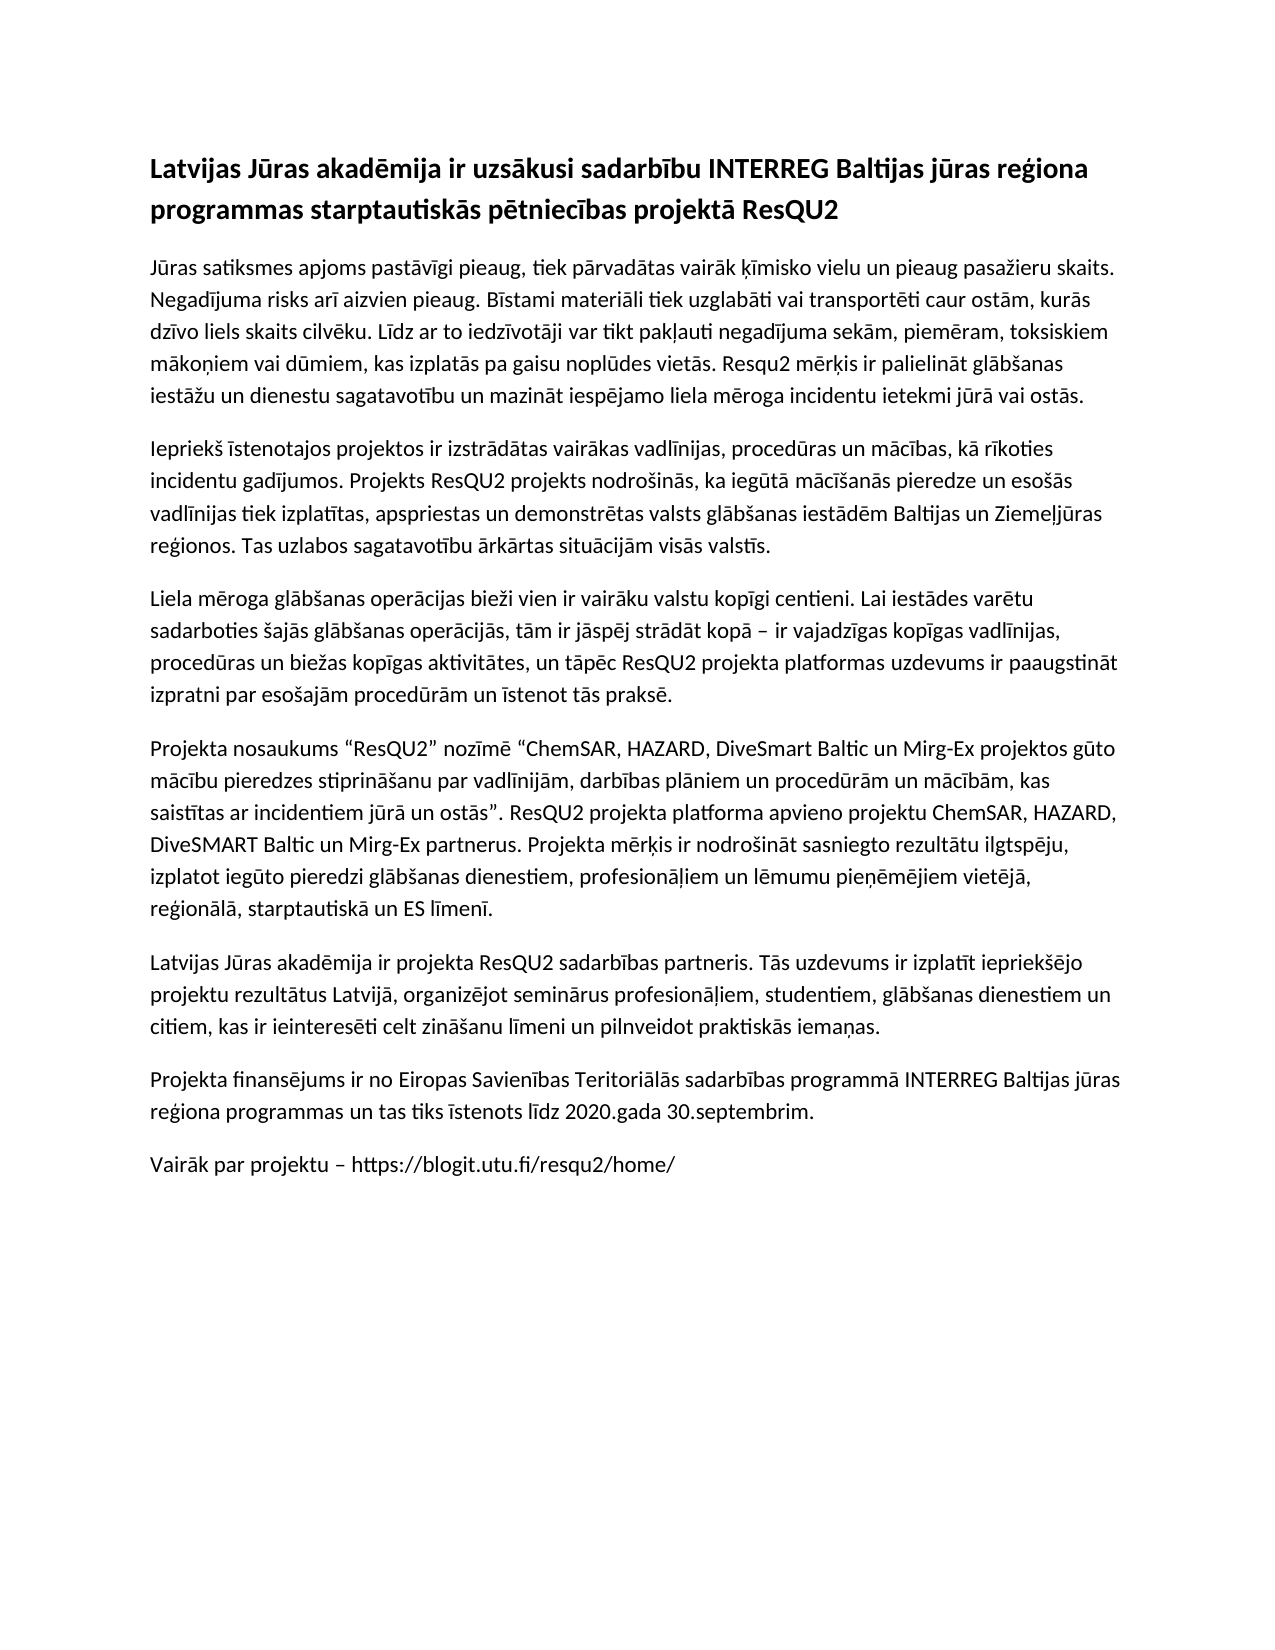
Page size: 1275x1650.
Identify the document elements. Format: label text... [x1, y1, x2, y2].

text Projekta nosaukums “ResQU2” nozīmē “ChemSAR, HAZARD, DiveSmart Baltic un Mirg-Ex projektos gūto mācību pieredzes stiprināšanu par vadlīnijām, darbības plāniem un procedūrām un mācībām, kas saistītas ar incidentiem jūrā un ostās”. ResQU2 projekta platforma apvieno projektu ChemSAR, HAZARD, DiveSMART Baltic un Mirg-Ex partnerus. Projekta mērķis ir nodrošināt sasniegto rezultātu ilgtspēju, izplatot iegūto pieredzi glābšanas dienestiem, profesionāļiem un lēmumu pieņēmējiem vietējā, reģionālā, starptautiskā un ES līmenī. [150, 734, 1125, 923]
text Latvijas Jūras akadēmija ir uzsākusi sadarbību INTERREG Baltijas jūras reģiona programmas starptautiskās pētniecības projektā ResQU2 [150, 150, 1125, 227]
text Liela mēroga glābšanas operācijas bieži vien ir vairāku valstu kopīgi centieni. Lai iestādes varētu sadarboties šajās glābšanas operācijās, tām ir jāspēj strādāt kopā – ir vajadzīgas kopīgas vadlīnijas, procedūras un biežas kopīgas aktivitātes, un tāpēc ResQU2 projekta platformas uzdevums ir paaugstināt izpratni par esošajām procedūrām un īstenot tās praksē. [150, 584, 1125, 709]
text Latvijas Jūras akadēmija ir projekta ResQU2 sadarbības partneris. Tās uzdevums ir izplatīt iepriekšējo projektu rezultātus Latvijā, organizējot seminārus profesionāļiem, studentiem, glābšanas dienestiem un citiem, kas ir ieinteresēti celt zināšanu līmeni un pilnveidot praktiskās iemaņas. [150, 948, 1125, 1040]
text Projekta finansējums ir no Eiropas Savienības Teritoriālās sadarbības programmā INTERREG Baltijas jūras reģiona programmas​ un tas tiks īstenots līdz 2020.gada 30.septembrim. [150, 1065, 1125, 1125]
text Jūras satiksmes apjoms pastāvīgi pieaug, tiek pārvadātas vairāk ķīmisko vielu un pieaug pasažieru skaits. Negadījuma risks arī aizvien pieaug. Bīstami materiāli tiek uzglabāti vai transportēti caur ostām, kurās dzīvo liels skaits cilvēku. Līdz ar to iedzīvotāji var tikt pakļauti negadījuma sekām, piemēram, toksiskiem mākoņiem vai dūmiem, kas izplatās pa gaisu noplūdes vietās. Resqu2 mērķis ir palielināt glābšanas iestāžu un dienestu sagatavotību un mazināt iespējamo liela mēroga incidentu ietekmi jūrā vai ostās. [150, 253, 1125, 409]
text Vairāk par projektu – https://blogit.utu.fi/resqu2/home/ [150, 1150, 1125, 1178]
text Iepriekš īstenotajos projektos ir izstrādātas vairākas vadlīnijas, procedūras un mācības, kā rīkoties incidentu gadījumos. Projekts ResQU2 projekts nodrošinās, ka iegūtā mācīšanās pieredze un esošās vadlīnijas tiek izplatītas, apspriestas un demonstrētas valsts glābšanas iestādēm Baltijas un Ziemeļjūras reģionos. Tas uzlabos sagatavotību ārkārtas situācijām visās valstīs. [150, 434, 1125, 559]
